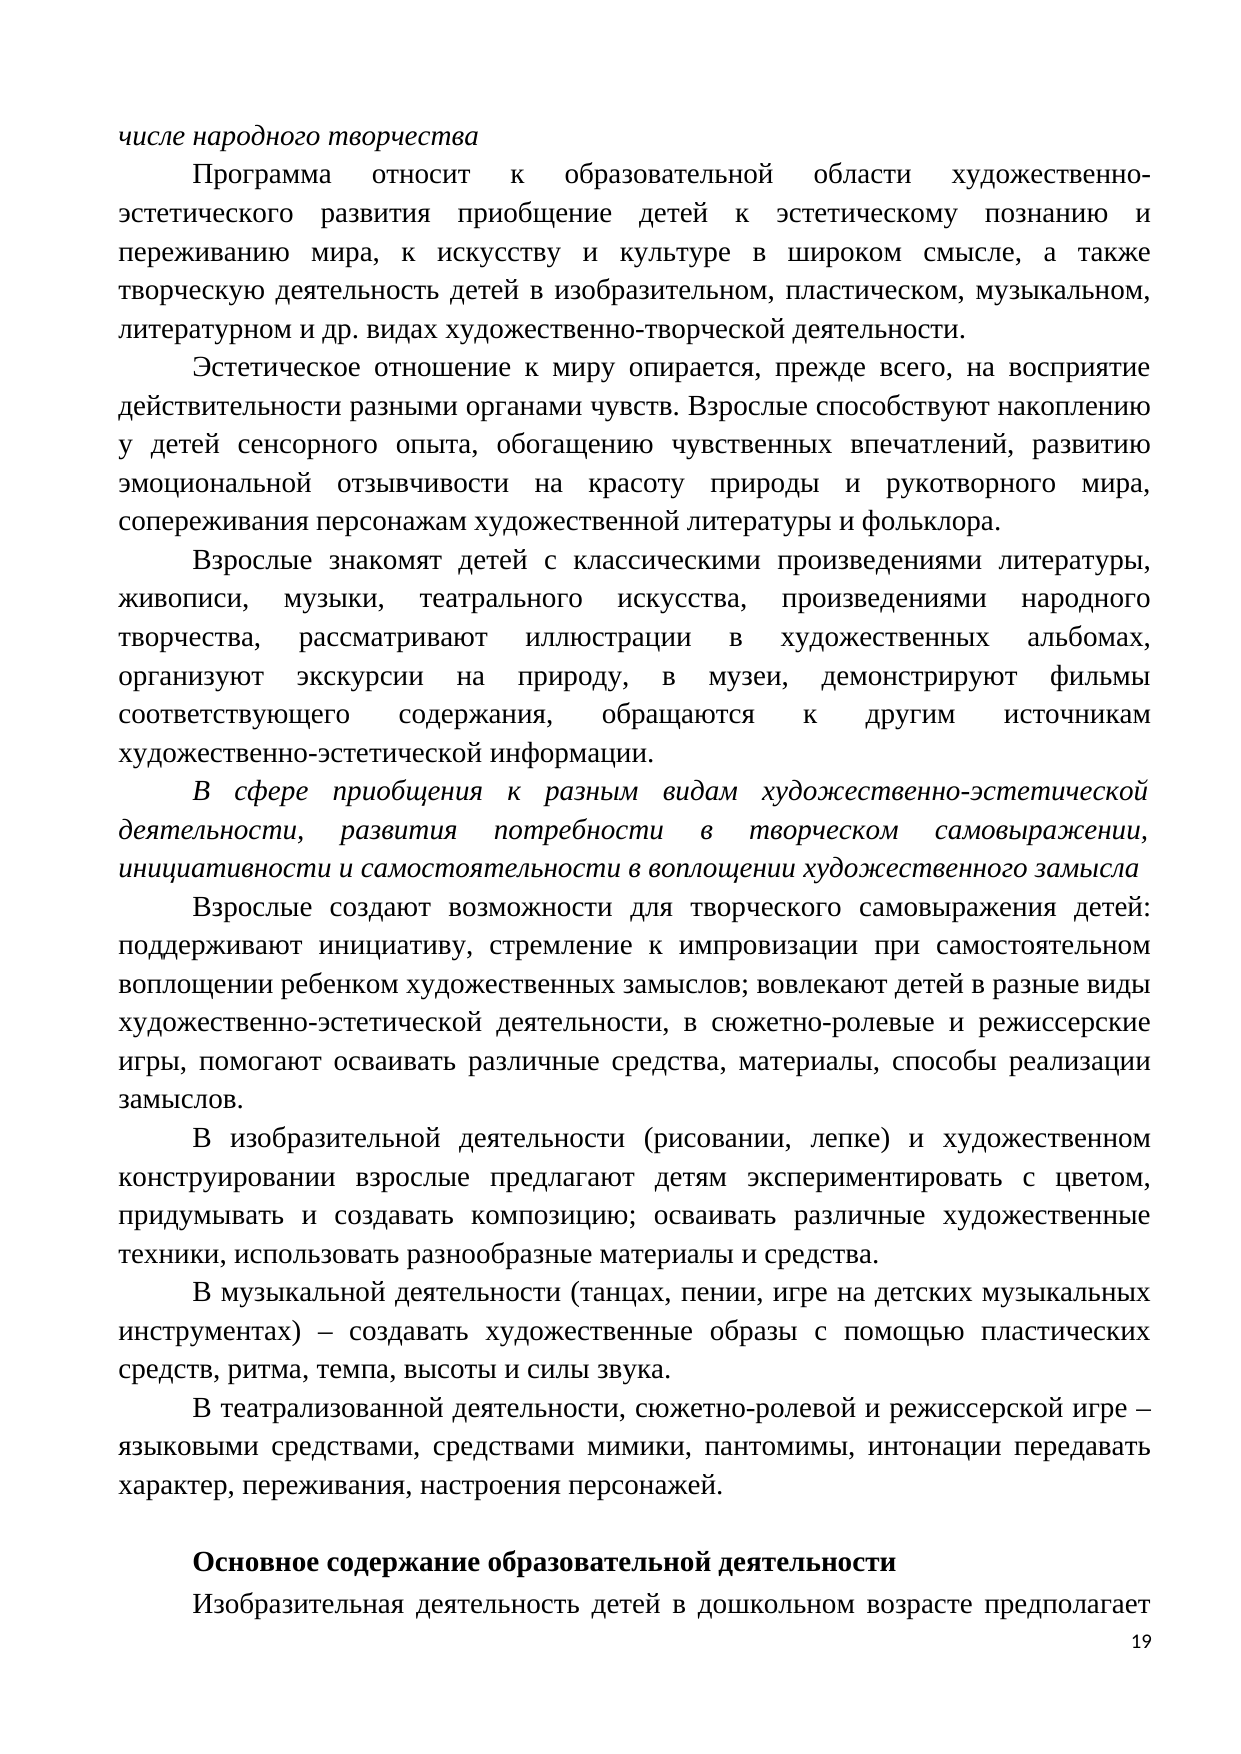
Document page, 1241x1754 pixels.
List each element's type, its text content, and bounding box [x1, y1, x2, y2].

text Взрослые создают возможности для творческого самовыражения детей: поддерживают инициативу, стремление к импровизации при самостоятельном воплощении ребенком художественных замыслов; вовлекают детей в разные виды художественно-эстетической деятельности, в сюжетно-ролевые и режиссерские игры, помогают осваивать различные средства, материалы, способы реализации замыслов. [118, 889, 1152, 1115]
text В музыкальной деятельности (танцах, пении, игре на детских музыкальных инструментах) – создавать художественные образы с помощью пластических средств, ритма, темпа, высоты и силы звука. [118, 1274, 1152, 1385]
text В сфере приобщения к разным видам художественно-эстетической деятельности, развития потребности в творческом самовыражении, инициативности и самостоятельности в воплощении художественного замысла [118, 773, 1152, 884]
text Основное содержание образовательной деятельности [118, 1544, 1152, 1578]
text В театрализованной деятельности, сюжетно-ролевой и режиссерской игре – языковыми средствами, средствами мимики, пантомимы, интонации передавать характер, переживания, настроения персонажей. [118, 1390, 1152, 1501]
text Взрослые знакомят детей с классическими произведениями литературы, живописи, музыки, театрального искусства, произведениями народного творчества, рассматривают иллюстрации в художественных альбомах, организуют экскурсии на природу, в музеи, демонстрируют фильмы соответствующего содержания, обращаются к другим источникам художественно-эстетической информации. [118, 542, 1152, 768]
text Программа относит к образовательной области художественно-эстетического развития приобщение детей к эстетическому познанию и переживанию мира, к искусству и культуре в широком смысле, а также творческую деятельность детей в изобразительном, пластическом, музыкальном, литературном и др. видах художественно-творческой деятельности. [118, 157, 1152, 344]
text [118, 118, 1152, 152]
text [118, 1586, 1152, 1619]
text В изобразительной деятельности (рисовании, лепке) и художественном конструировании взрослые предлагают детям экспериментировать с цветом, придумывать и создавать композицию; осваивать различные художественные техники, использовать разнообразные материалы и средства. [118, 1120, 1152, 1269]
text Эстетическое отношение к миру опирается, прежде всего, на восприятие действительности разными органами чувств. Взрослые способствуют накоплению у детей сенсорного опыта, обогащению чувственных впечатлений, развитию эмоциональной отзывчивости на красоту природы и рукотворного мира, сопереживания персонажам художественной литературы и фольклора. [118, 349, 1152, 537]
